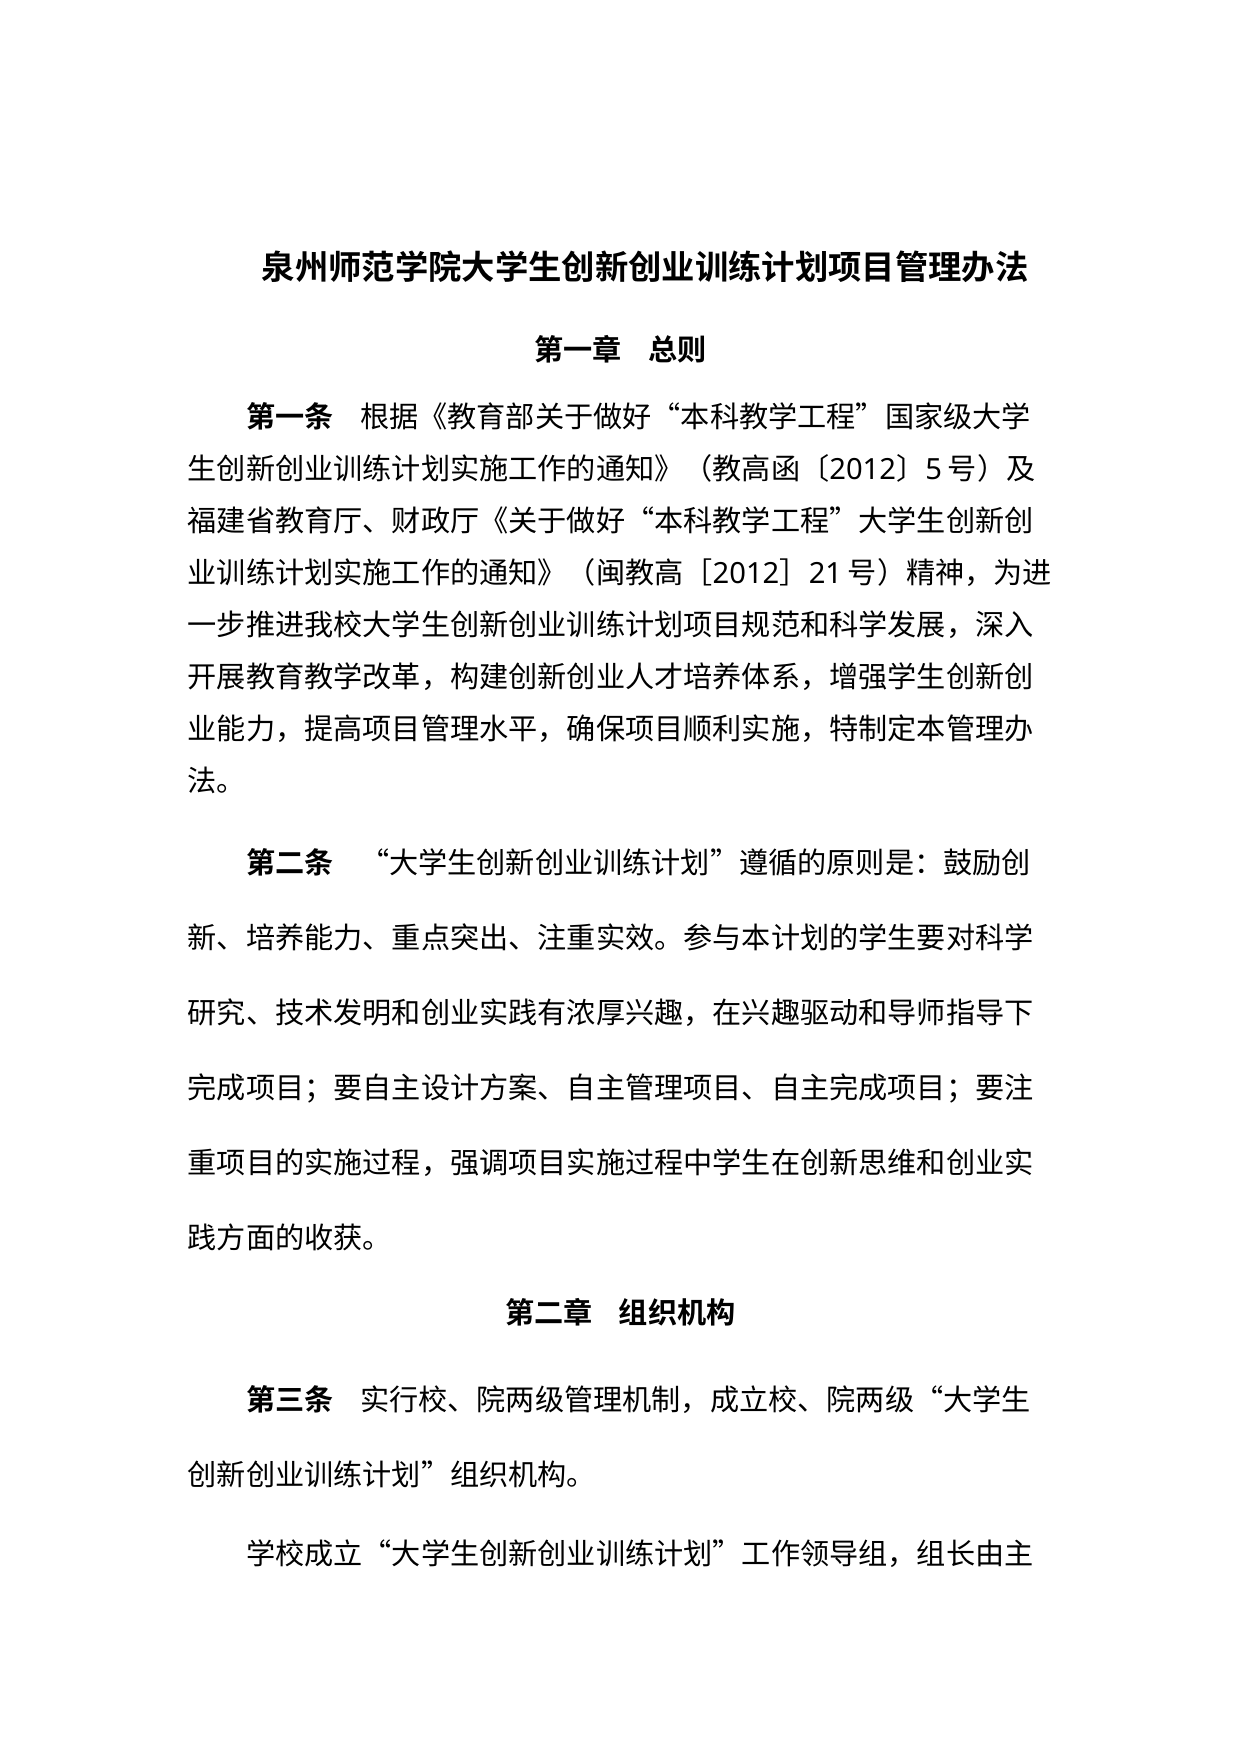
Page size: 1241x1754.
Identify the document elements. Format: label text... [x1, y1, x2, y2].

subtitle 第一章 总则 [187, 310, 1053, 385]
text 泉州师范学院大学生创新创业训练计划项目管理办法 [187, 237, 1053, 289]
text 第三条 实行校、院两级管理机制，成立校、院两级“大学生创新创业训练计划”组织机构。 [187, 1360, 1053, 1510]
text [187, 1523, 1053, 1575]
subtitle 第二章 组织机构 [187, 1273, 1053, 1348]
text 第二条 “大学生创新创业训练计划”遵循的原则是：鼓励创新、培养能力、重点突出、注重实效。参与本计划的学生要对科学研究、技术发明和创业实践有浓厚兴趣，在兴趣驱动和导师指导下完成项目；要自主设计方案、自主管理项目、自主完成项目；要注重项目的实施过程，强调项目实施过程中学生在创新思维和创业实践方面的收获。 [187, 823, 1053, 1273]
text 第一条 根据《教育部关于做好“本科教学工程”国家级大学生创新创业训练计划实施工作的通知》（教高函〔2012〕5号）及福建省教育厅、财政厅《关于做好“本科教学工程”大学生创新创业训练计划实施工作的通知》（闽教高［2012］21号）精神，为进一步推进我校大学生创新创业训练计划项目规范和科学发展，深入开展教育教学改革，构建创新创业人才培养体系，增强学生创新创业能力，提高项目管理水平，确保项目顺利实施，特制定本管理办法。 [187, 385, 1053, 802]
